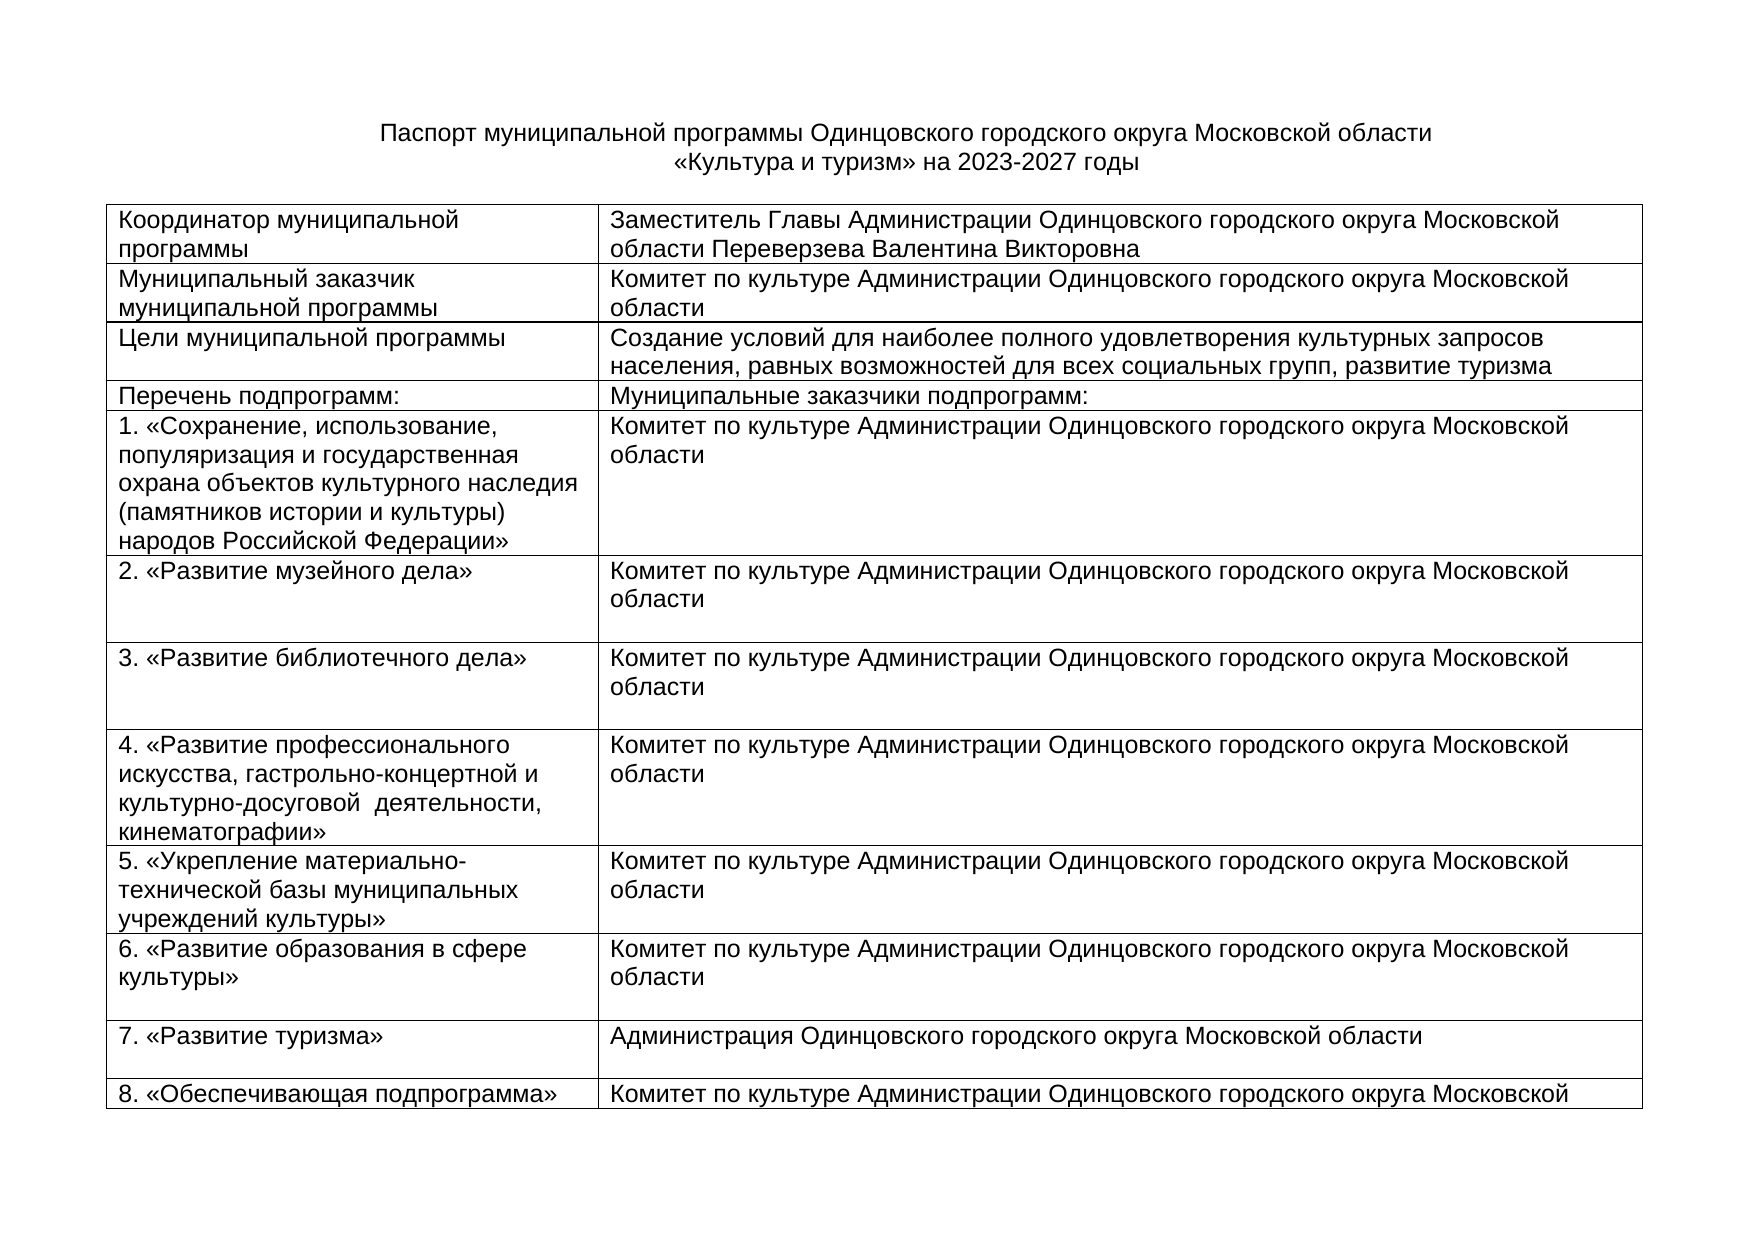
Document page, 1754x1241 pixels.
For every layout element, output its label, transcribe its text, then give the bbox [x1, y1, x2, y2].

text «Культура и туризм» на 2023-2027 годы [118, 147, 1695, 176]
table_cell Комитет по культуре Администрации Одинцовского городского округа Московской области [599, 846, 1642, 932]
table_cell Муниципальный заказчик муниципальной программы [107, 264, 598, 321]
table_cell Администрация Одинцовского городского округа Московской области [599, 1021, 1642, 1078]
table_cell Комитет по культуре Администрации Одинцовского городского округа Московской области [599, 411, 1642, 554]
table_cell 1. «Сохранение, использование, популяризация и государственная охрана объектов культурного наследия (памятников истории и культуры) народов Российской Федерации» [107, 411, 598, 554]
table_cell Цели муниципальной программы [107, 323, 598, 380]
table_cell Комитет по культуре Администрации Одинцовского городского округа Московской области [599, 556, 1642, 642]
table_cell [599, 1079, 1642, 1108]
text Паспорт муниципальной программы Одинцовского городского округа Московской области [118, 118, 1695, 147]
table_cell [107, 1079, 598, 1108]
table_cell 2. «Развитие музейного дела» [107, 556, 598, 642]
table_cell Комитет по культуре Администрации Одинцовского городского округа Московской области [599, 264, 1642, 321]
table_header Заместитель Главы Администрации Одинцовского городского округа Московской области Переверзева Валентина Викторовна [599, 205, 1642, 263]
table_cell Муниципальные заказчики подпрограмм: [599, 381, 1642, 410]
table_cell Перечень подпрограмм: [107, 381, 598, 410]
table_cell 5. «Укрепление материально-технической базы муниципальных учреждений культуры» [107, 846, 598, 932]
table_cell Комитет по культуре Администрации Одинцовского городского округа Московской области [599, 643, 1642, 729]
table_cell 3. «Развитие библиотечного дела» [107, 643, 598, 729]
table_header Координатор муниципальной программы [107, 205, 598, 263]
table_cell Комитет по культуре Администрации Одинцовского городского округа Московской области [599, 730, 1642, 845]
table_cell 6. «Развитие образования в сфере культуры» [107, 934, 598, 1020]
table_cell 7. «Развитие туризма» [107, 1021, 598, 1078]
table_cell Комитет по культуре Администрации Одинцовского городского округа Московской области [599, 934, 1642, 1020]
table_cell 4. «Развитие профессионального искусства, гастрольно-концертной и культурно-досуговой деятельности, кинематографии» [107, 730, 598, 845]
table_cell Создание условий для наиболее полного удовлетворения культурных запросов населения, равных возможностей для всех социальных групп, развитие туризма [599, 323, 1642, 380]
